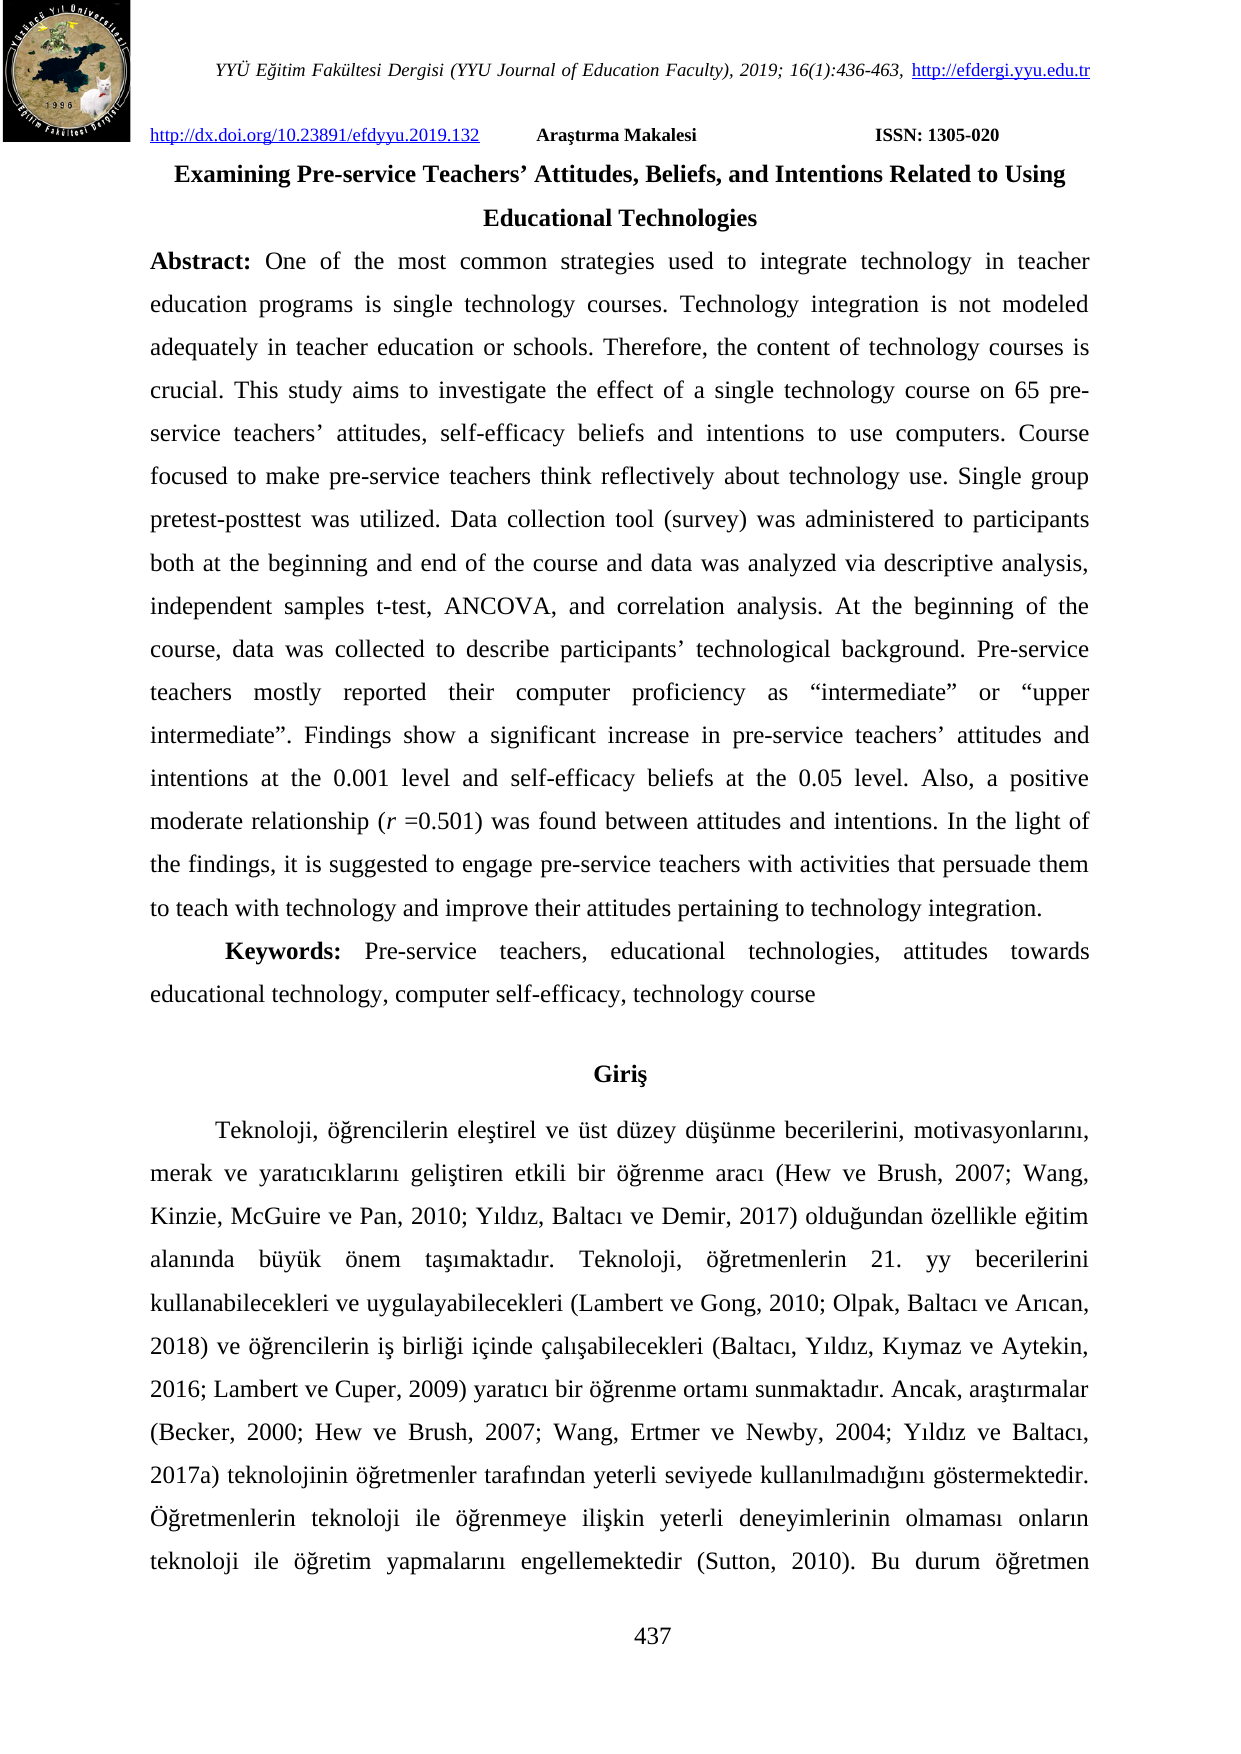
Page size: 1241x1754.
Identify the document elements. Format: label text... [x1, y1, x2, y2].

text Examining Pre-service Teachers’ Attitudes, Beliefs, and Intentions Related to Using Educational Technologies [150, 159, 1090, 231]
text Abstract: One of the most common strategies used to integrate technology in teacher education programs is single technology courses. Technology integration is not modeled adequately in teacher education or schools. Therefore, the content of technology courses is crucial. This study aims to investigate the effect of a single technology course on 65 pre-service teachers’ attitudes, self-efficacy beliefs and intentions to use computers. Course focused to make pre-service teachers think reflectively about technology use. Single group pretest-posttest was utilized. Data collection tool (survey) was administered to participants both at the beginning and end of the course and data was analyzed via descriptive analysis, independent samples t-test, ANCOVA, and correlation analysis. At the beginning of the course, data was collected to describe participants’ technological background. Pre-service teachers mostly reported their computer proficiency as “intermediate” or “upper intermediate”. Findings show a significant increase in pre-service teachers’ attitudes and intentions at the 0.001 level and self-efficacy beliefs at the 0.05 level. Also, a positive moderate relationship (r =0.501) was found between attitudes and intentions. In the light of the findings, it is suggested to engage pre-service teachers with activities that persuade them to teach with technology and improve their attitudes pertaining to technology integration. [150, 246, 1090, 921]
picture [2, 0, 130, 141]
subtitle Giriş [150, 1059, 1090, 1088]
text Keywords: Pre-service teachers, educational technologies, attitudes towards educational technology, computer self-efficacy, technology course [150, 936, 1090, 1008]
